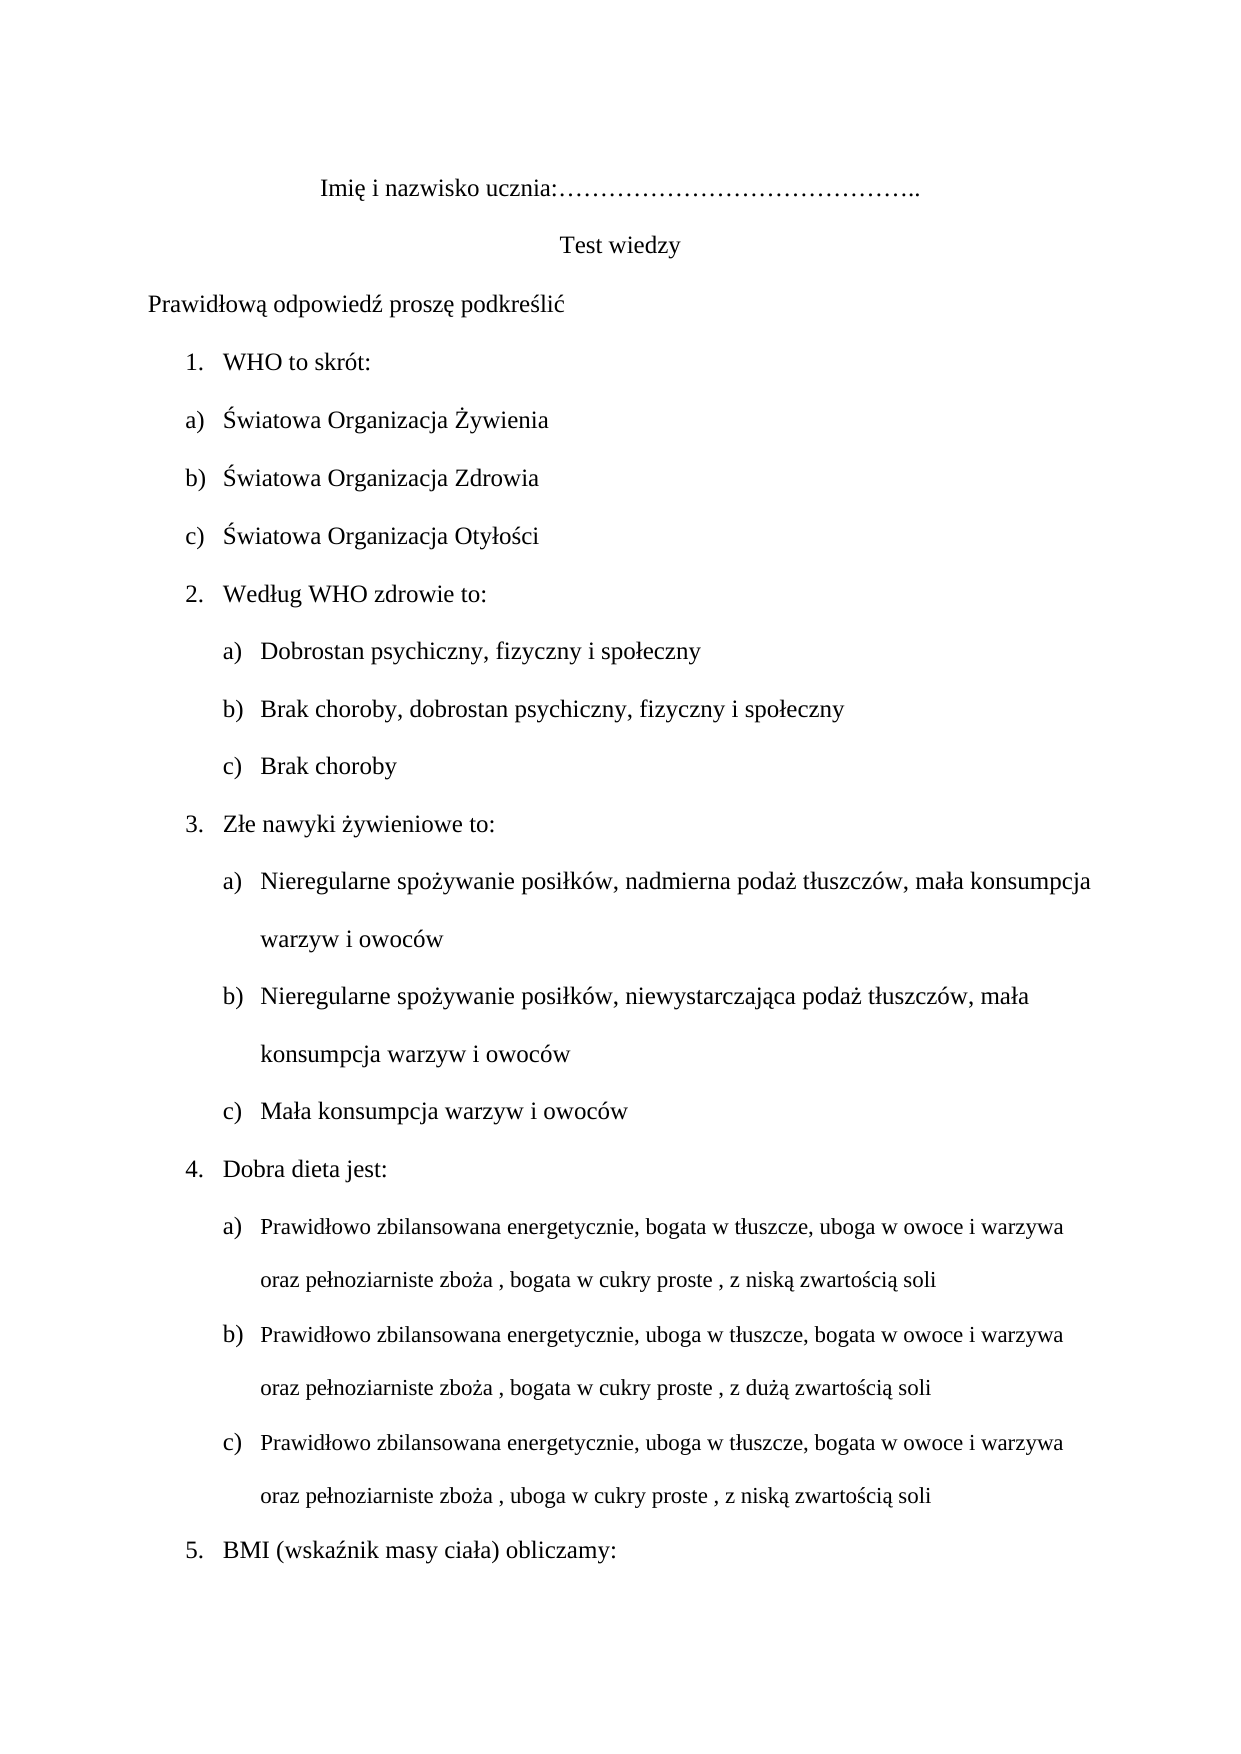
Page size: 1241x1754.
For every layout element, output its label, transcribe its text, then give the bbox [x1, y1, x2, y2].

list Brak choroby, dobrostan psychiczny, fizyczny i społeczny [223, 694, 1093, 722]
list Prawidłowo zbilansowana energetycznie, uboga w tłuszcze, bogata w owoce i warzywa oraz pełnoziarniste zboża , bogata w cukry proste , z dużą zwartością soli [223, 1319, 1093, 1401]
list Brak choroby [223, 751, 1093, 780]
list Złe nawyki żywieniowe to: [185, 809, 1093, 837]
list Nieregularne spożywanie posiłków, niewystarczająca podaż tłuszczów, mała konsumpcja warzyw i owoców [223, 981, 1093, 1067]
list Dobrostan psychiczny, fizyczny i społeczny [223, 636, 1093, 665]
list Prawidłowo zbilansowana energetycznie, bogata w tłuszcze, uboga w owoce i warzywa oraz pełnoziarniste zboża , bogata w cukry proste , z niską zwartością soli [223, 1211, 1093, 1293]
list Dobra dieta jest: [185, 1154, 1093, 1182]
list WHO to skrót: [185, 347, 1093, 375]
list Światowa Organizacja Otyłości [185, 521, 1093, 549]
list Światowa Organizacja Żywienia [185, 405, 1093, 433]
list Prawidłowo zbilansowana energetycznie, uboga w tłuszcze, bogata w owoce i warzywa oraz pełnoziarniste zboża , uboga w cukry proste , z niską zwartością soli [223, 1427, 1093, 1508]
list Światowa Organizacja Zdrowia [185, 463, 1093, 491]
text Test wiedzy [148, 231, 1093, 259]
text Prawidłową odpowiedź proszę podkreślić [148, 289, 1093, 317]
list Mała konsumpcja warzyw i owoców [223, 1096, 1093, 1125]
text Imię i nazwisko ucznia:…………………………………….. [148, 173, 1093, 201]
list BMI (wskaźnik masy ciała) obliczamy: [185, 1535, 1093, 1563]
list Według WHO zdrowie to: [185, 579, 1093, 607]
list Nieregularne spożywanie posiłków, nadmierna podaż tłuszczów, mała konsumpcja warzyw i owoców [223, 866, 1093, 952]
